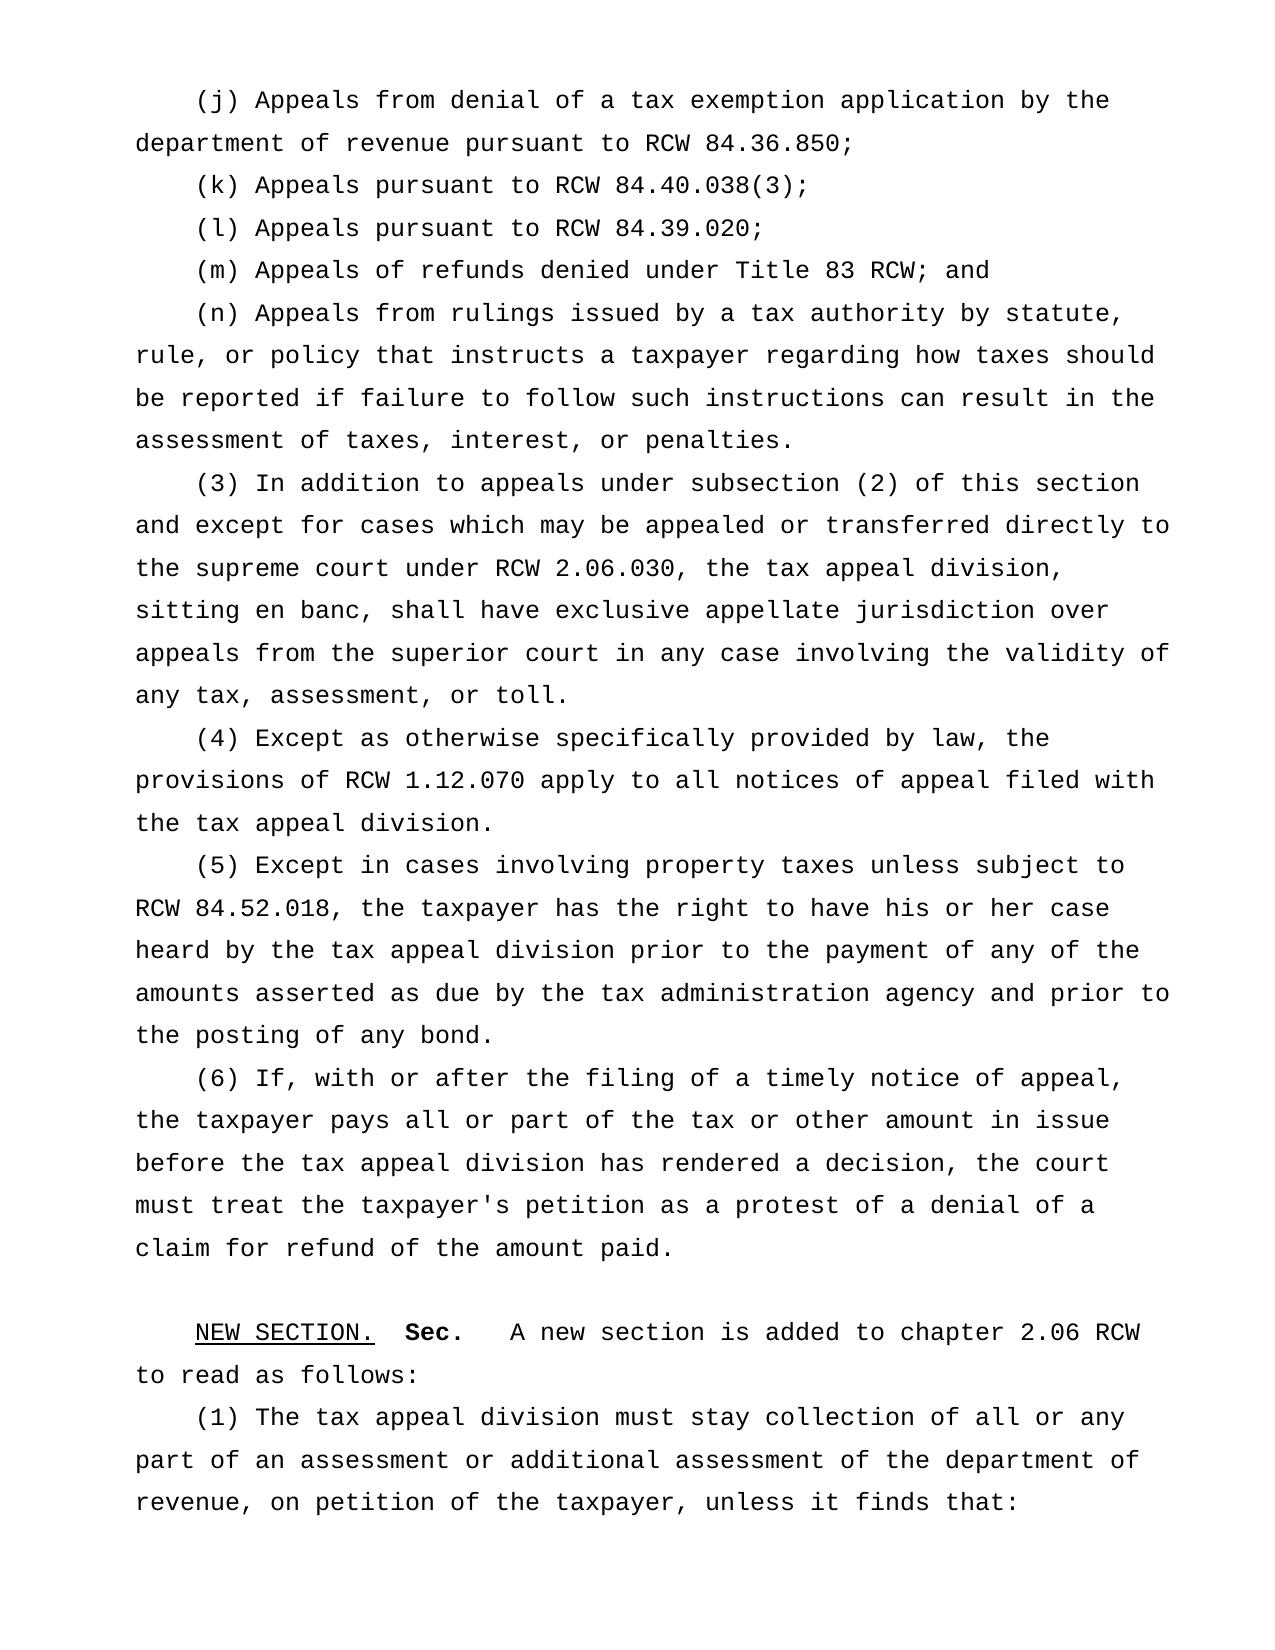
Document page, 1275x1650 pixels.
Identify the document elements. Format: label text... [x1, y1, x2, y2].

text (5) Except in cases involving property taxes unless subject to RCW 84.52.018, the taxpayer has the right to have his or her case heard by the tax appeal division prior to the payment of any of the amounts asserted as due by the tax administration agency and prior to the posting of any bond. [135, 840, 1170, 1052]
text (1) The tax appeal division must stay collection of all or any part of an assessment or additional assessment of the department of revenue, on petition of the taxpayer, unless it finds that: [135, 1392, 1170, 1519]
text (j) Appeals from denial of a tax exemption application by the department of revenue pursuant to RCW 84.36.850; [135, 75, 1170, 160]
text NEW SECTION. Sec. A new section is added to chapter 2.06 RCW to read as follows: [135, 1307, 1170, 1392]
text (3) In addition to appeals under subsection (2) of this section and except for cases which may be appealed or transferred directly to the supreme court under RCW 2.06.030, the tax appeal division, sitting en banc, shall have exclusive appellate jurisdiction over appeals from the superior court in any case involving the validity of any tax, assessment, or toll. [135, 457, 1170, 712]
text (m) Appeals of refunds denied under Title 83 RCW; and [135, 245, 1170, 287]
text (6) If, with or after the filing of a timely notice of appeal, the taxpayer pays all or part of the tax or other amount in issue before the tax appeal division has rendered a decision, the court must treat the taxpayer's petition as a protest of a denial of a claim for refund of the amount paid. [135, 1052, 1170, 1265]
text (l) Appeals pursuant to RCW 84.39.020; [135, 202, 1170, 245]
text (4) Except as otherwise specifically provided by law, the provisions of RCW 1.12.070 apply to all notices of appeal filed with the tax appeal division. [135, 712, 1170, 840]
text (n) Appeals from rulings issued by a tax authority by statute, rule, or policy that instructs a taxpayer regarding how taxes should be reported if failure to follow such instructions can result in the assessment of taxes, interest, or penalties. [135, 287, 1170, 457]
text (k) Appeals pursuant to RCW 84.40.038(3); [135, 160, 1170, 202]
